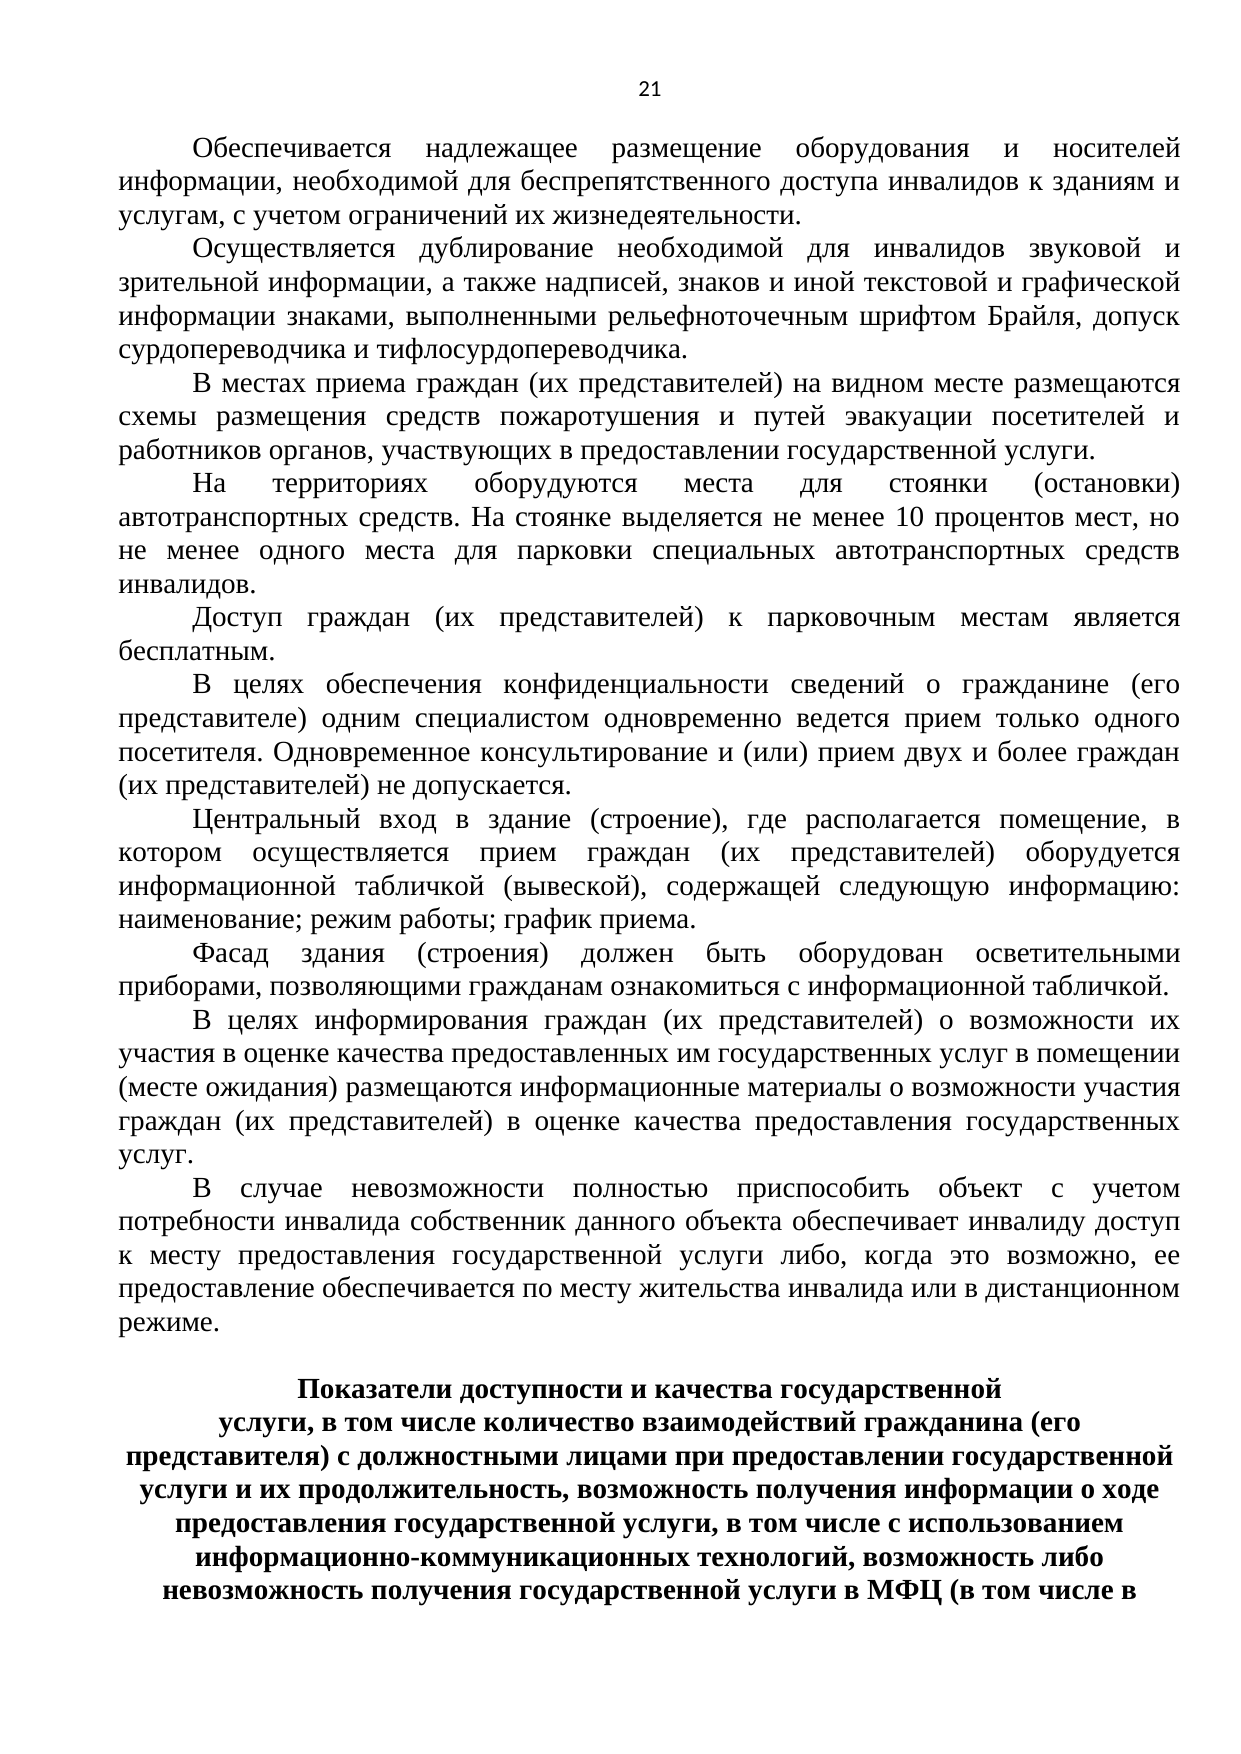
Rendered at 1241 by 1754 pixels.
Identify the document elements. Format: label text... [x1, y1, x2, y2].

text Показатели доступности и качества государственной [118, 1371, 1181, 1404]
text Обеспечивается надлежащее размещение оборудования и носителей информации, необходимой для беспрепятственного доступа инвалидов к зданиям и услугам, с учетом ограничений их жизнедеятельности. [118, 130, 1181, 231]
text В целях обеспечения конфиденциальности сведений о гражданине (его представителе) одним специалистом одновременно ведется прием только одного посетителя. Одновременное консультирование и (или) прием двух и более граждан (их представителей) не допускается. [118, 667, 1181, 801]
text На территориях оборудуются места для стоянки (остановки) автотранспортных средств. На стоянке выделяется не менее 10 процентов мест, но не менее одного места для парковки специальных автотранспортных средств инвалидов. [118, 465, 1181, 599]
text В случае невозможности полностью приспособить объект с учетом потребности инвалида собственник данного объекта обеспечивает инвалиду доступ к месту предоставления государственной услуги либо, когда это возможно, ее предоставление обеспечивается по месту жительства инвалида или в дистанционном режиме. [118, 1170, 1181, 1337]
text Доступ граждан (их представителей) к парковочным местам является бесплатным. [118, 599, 1181, 667]
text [118, 1472, 1181, 1606]
text В целях информирования граждан (их представителей) о возможности их участия в оценке качества предоставленных им государственных услуг в помещении (месте ожидания) размещаются информационные материалы о возможности участия граждан (их представителей) в оценке качества предоставления государственных услуг. [118, 1002, 1181, 1170]
text Центральный вход в здание (строение), где располагается помещение, в котором осуществляется прием граждан (их представителей) оборудуется информационной табличкой (вывеской), содержащей следующую информацию: наименование; режим работы; график приема. [118, 801, 1181, 935]
text В местах приема граждан (их представителей) на видном месте размещаются схемы размещения средств пожаротушения и путей эвакуации посетителей и работников органов, участвующих в предоставлении государственной услуги. [118, 365, 1181, 465]
text Осуществляется дублирование необходимой для инвалидов звуковой и зрительной информации, а также надписей, знаков и иной текстовой и графической информации знаками, выполненными рельефноточечным шрифтом Брайля, допуск сурдопереводчика и тифлосурдопереводчика. [118, 231, 1181, 365]
text услуги, в том числе количество взаимодействий гражданина (его представителя) с должностными лицами при предоставлении государственной [118, 1404, 1181, 1472]
text Фасад здания (строения) должен быть оборудован осветительными приборами, позволяющими гражданам ознакомиться с информационной табличкой. [118, 935, 1181, 1002]
